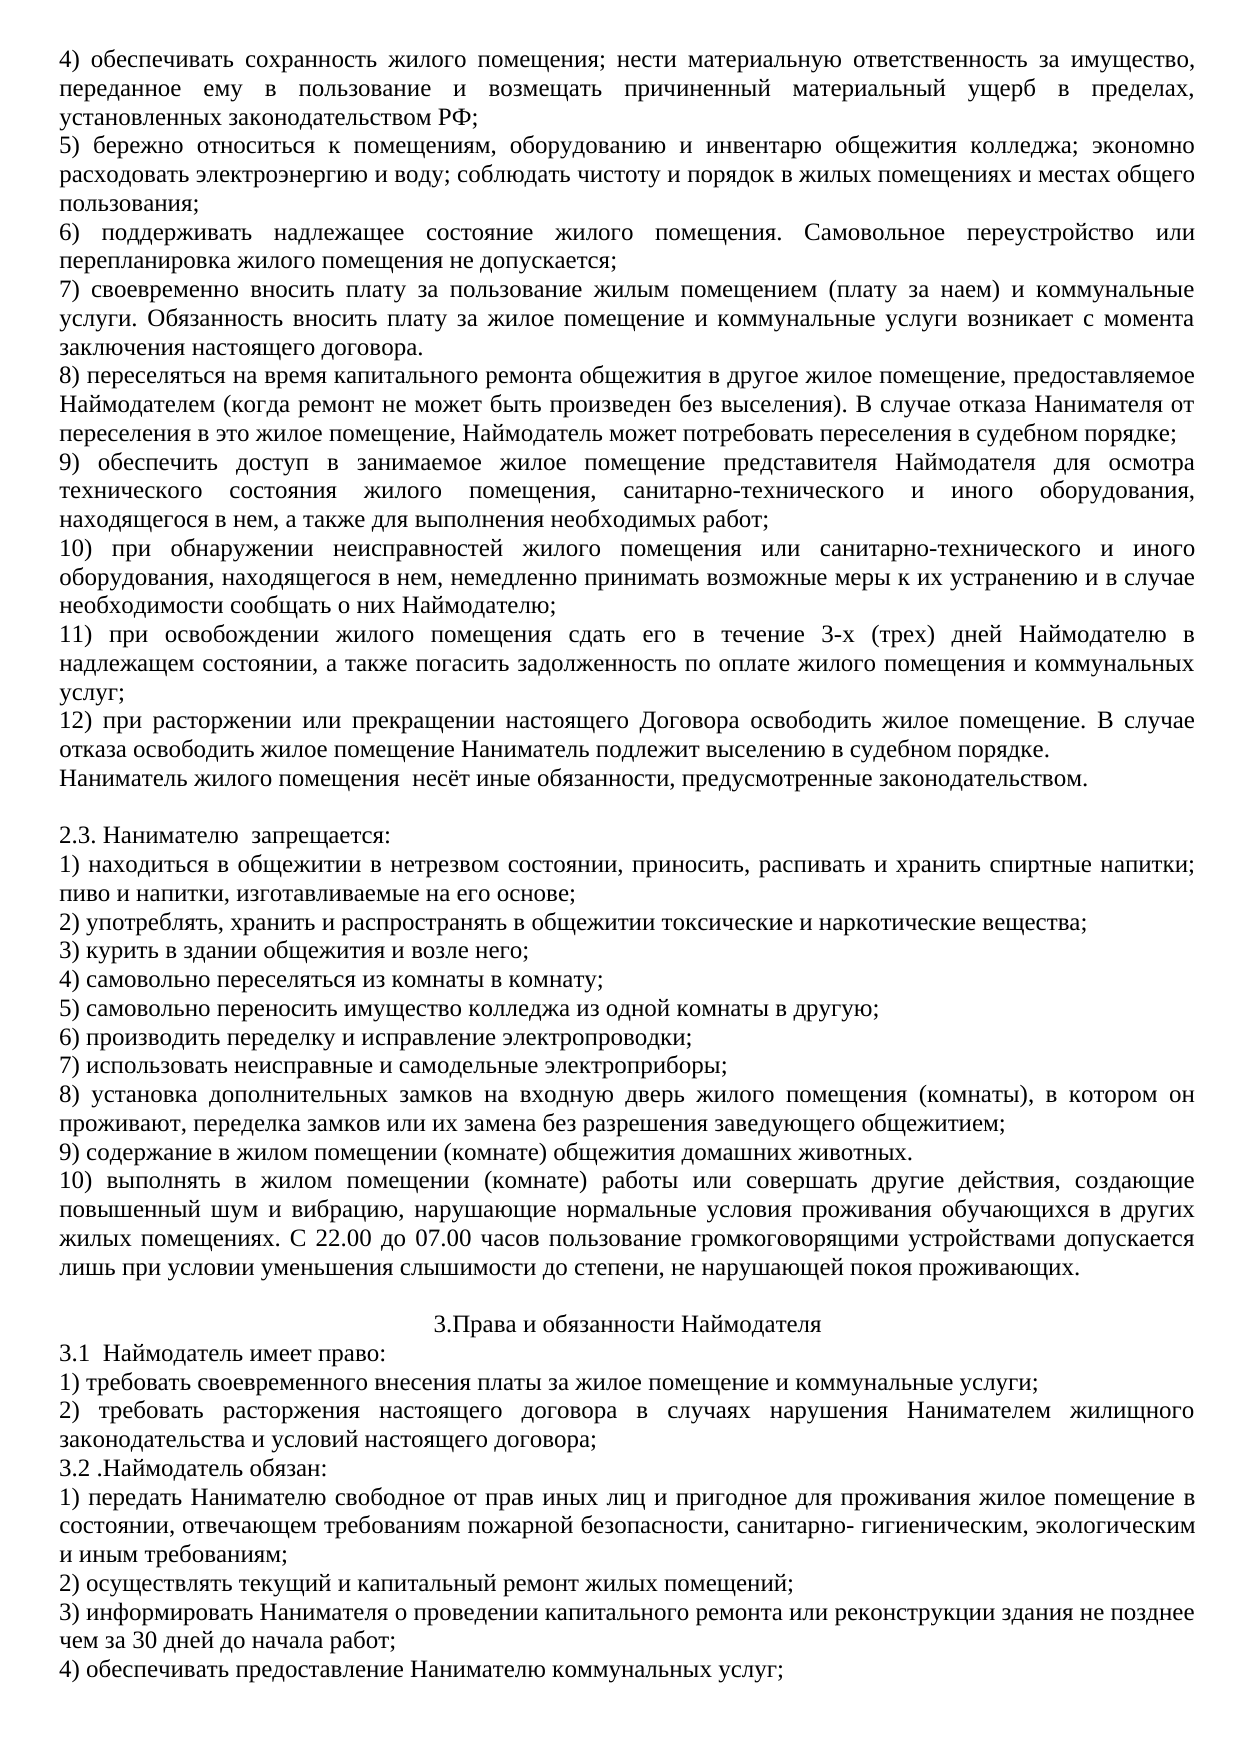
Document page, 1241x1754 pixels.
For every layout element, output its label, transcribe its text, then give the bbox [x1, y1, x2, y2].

text 10) выполнять в жилом помещении (комнате) работы или совершать другие действия, создающие повышенный шум и вибрацию, нарушающие нормальные условия проживания обучающихся в других жилых помещениях. С 22.00 до 07.00 часов пользование громкоговорящими устройствами допускается лишь при условии уменьшения слышимости до степени, не нарушающей покоя проживающих. [59, 1166, 1196, 1281]
text 4) обеспечивать сохранность жилого помещения; нести материальную ответственность за имущество, переданное ему в пользование и возмещать причиненный материальный ущерб в пределах, установленных законодательством РФ; [59, 44, 1196, 131]
text 7) своевременно вносить плату за пользование жилым помещением (плату за наем) и коммунальные услуги. Обязанность вносить плату за жилое помещение и коммунальные услуги возникает с момента заключения настоящего договора. [59, 274, 1196, 361]
text 1) требовать своевременного внесения платы за жилое помещение и коммунальные услуги; [59, 1367, 1196, 1396]
text 3) курить в здании общежития и возле него; [59, 936, 1196, 964]
text 9) обеспечить доступ в занимаемое жилое помещение представителя Наймодателя для осмотра технического состояния жилого помещения, санитарно-технического и иного оборудования, находящегося в нем, а также для выполнения необходимых работ; [59, 447, 1196, 533]
text 5) бережно относиться к помещениям, оборудованию и инвентарю общежития колледжа; экономно расходовать электроэнергию и воду; соблюдать чистоту и порядок в жилых помещениях и местах общего пользования; [59, 131, 1196, 217]
text 4) самовольно переселяться из комнаты в комнату; [59, 964, 1196, 993]
text 6) производить переделку и исправление электропроводки; [59, 1022, 1196, 1051]
text 8) установка дополнительных замков на входную дверь жилого помещения (комнаты), в котором он проживают, переделка замков или их замена без разрешения заведующего общежитием; [59, 1079, 1196, 1137]
text 9) содержание в жилом помещении (комнате) общежития домашних животных. [59, 1137, 1196, 1166]
text 12) при расторжении или прекращении настоящего Договора освободить жилое помещение. В случае отказа освободить жилое помещение Наниматель подлежит выселению в судебном порядке. [59, 706, 1196, 763]
text 3.Права и обязанности Наймодателя [59, 1309, 1196, 1338]
text 1) находиться в общежитии в нетрезвом состоянии, приносить, распивать и хранить спиртные напитки; пиво и напитки, изготавливаемые на его основе; [59, 849, 1196, 907]
text 1) передать Нанимателю свободное от прав иных лиц и пригодное для проживания жилое помещение в состоянии, отвечающем требованиям пожарной безопасности, санитарно- гигиеническим, экологическим и иным требованиям; [59, 1482, 1196, 1568]
text 5) самовольно переносить имущество колледжа из одной комнаты в другую; [59, 993, 1196, 1022]
text Наниматель жилого помещения несёт иные обязанности, предусмотренные законодательством. [59, 763, 1196, 792]
text 3.2 .Наймодатель обязан: [59, 1453, 1196, 1482]
text 10) при обнаружении неисправностей жилого помещения или санитарно-технического и иного оборудования, находящегося в нем, немедленно принимать возможные меры к их устранению и в случае необходимости сообщать о них Наймодателю; [59, 533, 1196, 619]
text 11) при освобождении жилого помещения сдать его в течение 3-х (трех) дней Наймодателю в надлежащем состоянии, а также погасить задолженность по оплате жилого помещения и коммунальных услуг; [59, 619, 1196, 706]
text 2) употреблять, хранить и распространять в общежитии токсические и наркотические вещества; [59, 907, 1196, 936]
text 2) требовать расторжения настоящего договора в случаях нарушения Нанимателем жилищного законодательства и условий настоящего договора; [59, 1396, 1196, 1453]
text 2) осуществлять текущий и капитальный ремонт жилых помещений; [59, 1568, 1196, 1597]
text 3.1 Наймодатель имеет право: [59, 1338, 1196, 1367]
text 3) информировать Нанимателя о проведении капитального ремонта или реконструкции здания не позднее чем за 30 дней до начала работ; [59, 1597, 1196, 1654]
text 6) поддерживать надлежащее состояние жилого помещения. Самовольное переустройство или перепланировка жилого помещения не допускается; [59, 217, 1196, 274]
text 8) переселяться на время капитального ремонта общежития в другое жилое помещение, предоставляемое Наймодателем (когда ремонт не может быть произведен без выселения). В случае отказа Нанимателя от переселения в это жилое помещение, Наймодатель может потребовать переселения в судебном порядке; [59, 361, 1196, 447]
text 7) использовать неисправные и самодельные электроприборы; [59, 1051, 1196, 1079]
text 2.3. Нанимателю запрещается: [59, 821, 1196, 849]
text 4) обеспечивать предоставление Нанимателю коммунальных услуг; [59, 1654, 1196, 1683]
